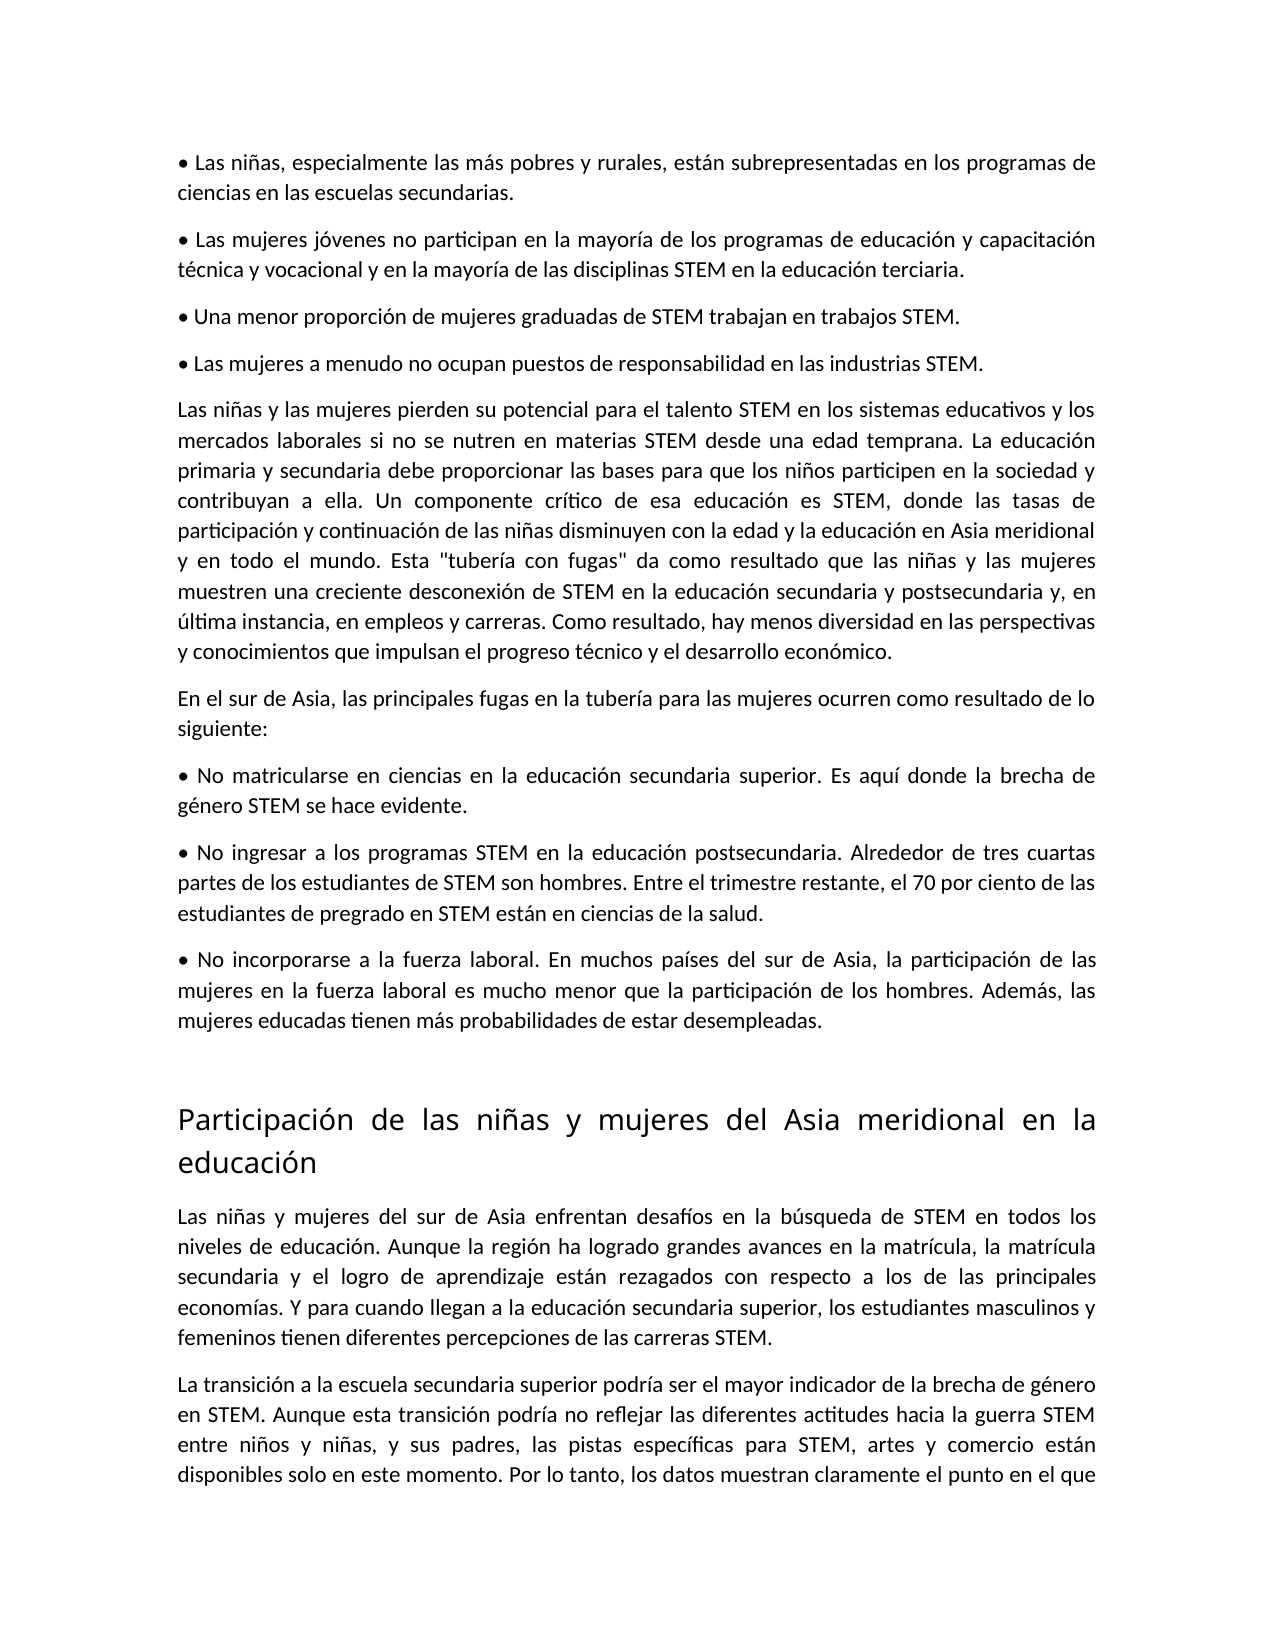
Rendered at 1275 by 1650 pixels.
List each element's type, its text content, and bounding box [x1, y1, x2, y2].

text • No incorporarse a la fuerza laboral. En muchos países del sur de Asia, la participación de las mujeres en la fuerza laboral es mucho menor que la participación de los hombres. Además, las mujeres educadas tienen más probabilidades de estar desempleadas. [177, 946, 1098, 1034]
text • Las niñas, especialmente las más pobres y rurales, están subrepresentadas en los programas de ciencias en las escuelas secundarias. [177, 148, 1098, 206]
text Las niñas y mujeres del sur de Asia enfrentan desafíos en la búsqueda de STEM en todos los niveles de educación. Aunque la región ha logrado grandes avances en la matrícula, la matrícula secundaria y el logro de aprendizaje están rezagados con respecto a los de las principales economías. Y para cuando llegan a la educación secundaria superior, los estudiantes masculinos y femeninos tienen diferentes percepciones de las carreras STEM. [177, 1202, 1098, 1351]
text • Una menor proporción de mujeres graduadas de STEM trabajan en trabajos STEM. [177, 302, 1098, 330]
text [177, 1370, 1098, 1488]
text • Las mujeres a menudo no ocupan puestos de responsabilidad en las industrias STEM. [177, 349, 1098, 377]
text • No ingresar a los programas STEM en la educación postsecundaria. Alrededor de tres cuartas partes de los estudiantes de STEM son hombres. Entre el trimestre restante, el 70 por ciento de las estudiantes de pregrado en STEM están en ciencias de la salud. [177, 838, 1098, 927]
text Participación de las niñas y mujeres del Asia meridional en la educación [177, 1100, 1098, 1182]
text Las niñas y las mujeres pierden su potencial para el talento STEM en los sistemas educativos y los mercados laborales si no se nutren en materias STEM desde una edad temprana. La educación primaria y secundaria debe proporcionar las bases para que los niños participen en la sociedad y contribuyan a ella. Un componente crítico de esa educación es STEM, donde las tasas de participación y continuación de las niñas disminuyen con la edad y la educación en Asia meridional y en todo el mundo. Esta "tubería con fugas" da como resultado que las niñas y las mujeres muestren una creciente desconexión de STEM en la educación secundaria y postsecundaria y, en última instancia, en empleos y carreras. Como resultado, hay menos diversidad en las perspectivas y conocimientos que impulsan el progreso técnico y el desarrollo económico. [177, 396, 1098, 665]
text • No matricularse en ciencias en la educación secundaria superior. Es aquí donde la brecha de género STEM se hace evidente. [177, 761, 1098, 819]
text • Las mujeres jóvenes no participan en la mayoría de los programas de educación y capacitación técnica y vocacional y en la mayoría de las disciplinas STEM en la educación terciaria. [177, 225, 1098, 283]
text En el sur de Asia, las principales fugas en la tubería para las mujeres ocurren como resultado de lo siguiente: [177, 684, 1098, 742]
